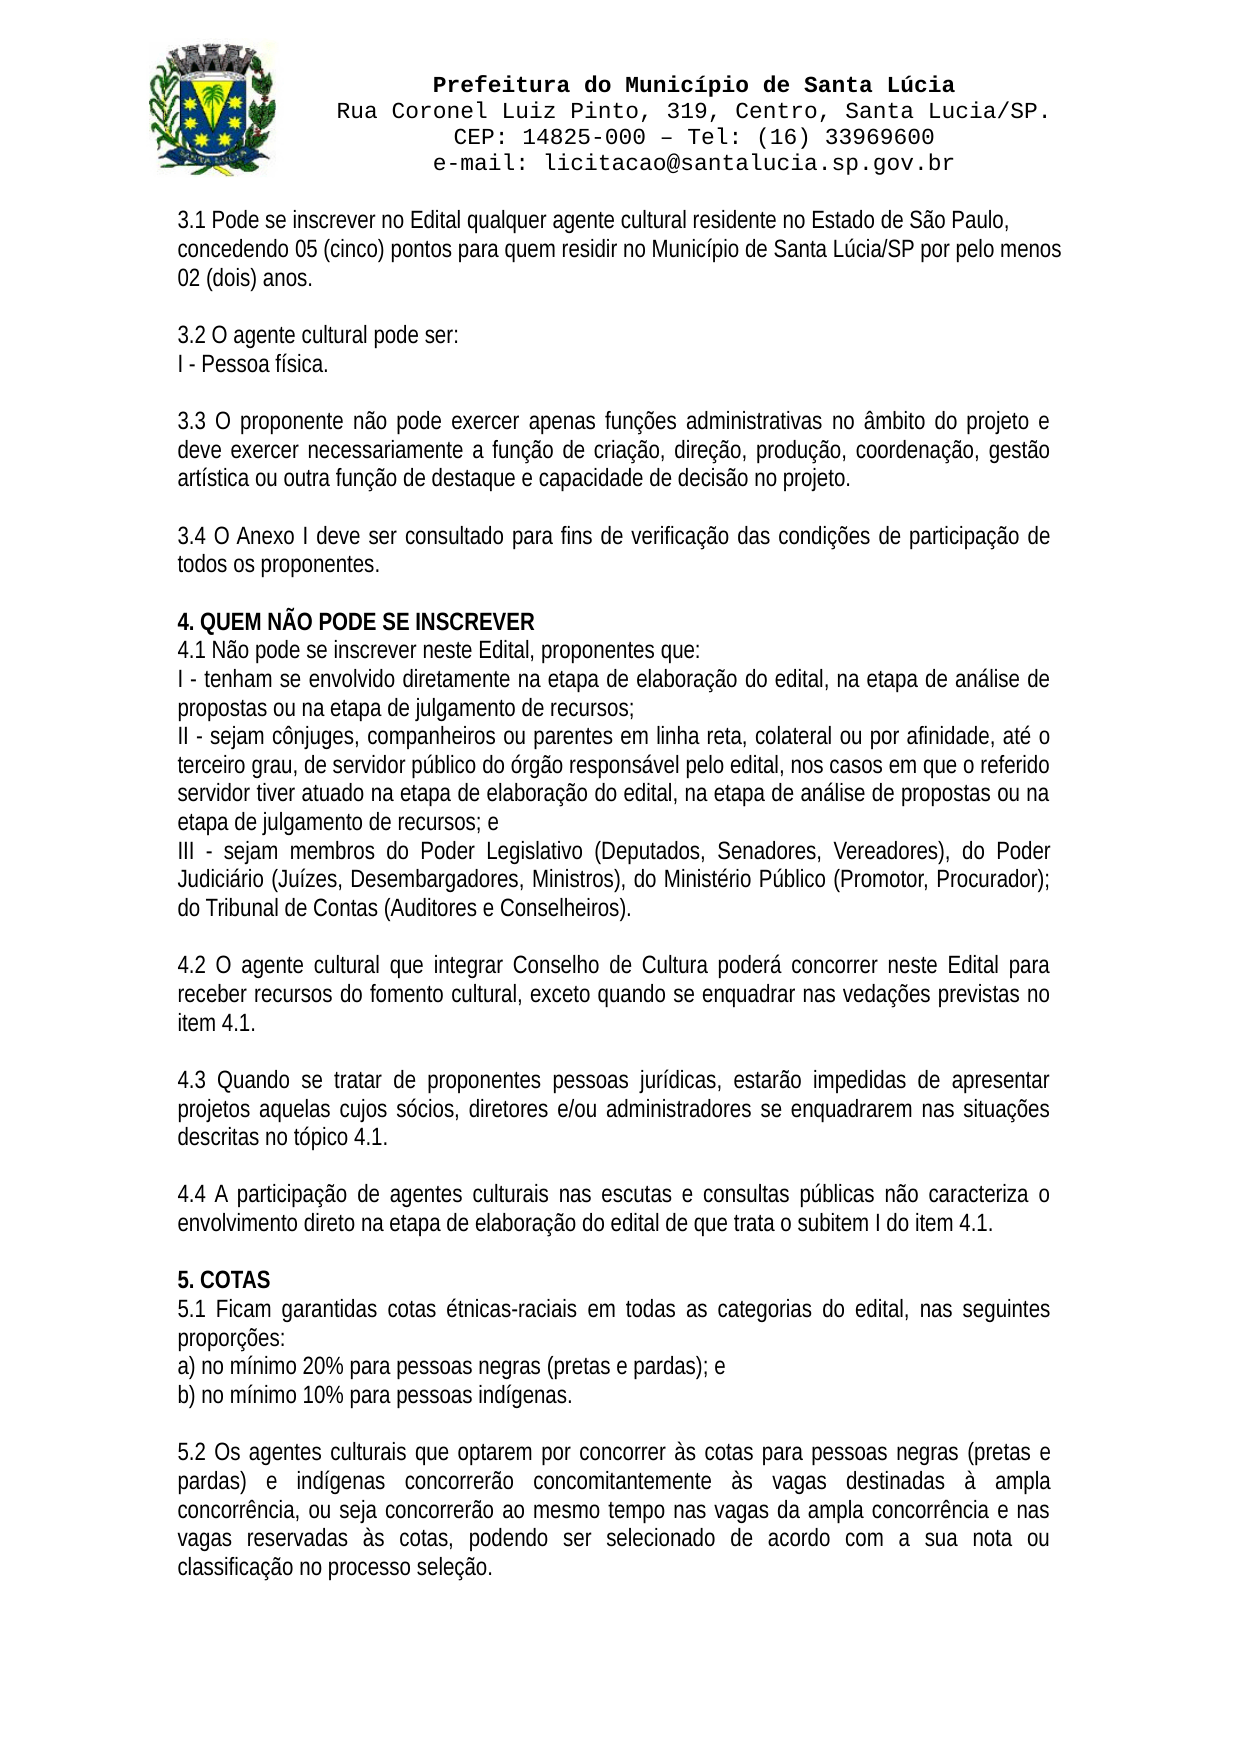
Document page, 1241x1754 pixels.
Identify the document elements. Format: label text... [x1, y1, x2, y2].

text a) no mínimo 20% para pessoas negras (pretas e pardas); e [177, 1351, 1051, 1380]
text 4.1 Não pode se inscrever neste Edital, proponentes que: [177, 635, 1051, 664]
text 5. COTAS [177, 1265, 1051, 1294]
text 4.3 Quando se tratar de proponentes pessoas jurídicas, estarão impedidas de apresentar projetos aquelas cujos sócios, diretores e/ou administradores se enquadrarem nas situações descritas no tópico 4.1. [177, 1065, 1051, 1151]
text I - tenham se envolvido diretamente na etapa de elaboração do edital, na etapa de análise de propostas ou na etapa de julgamento de recursos; [177, 664, 1051, 721]
text 3.4 O Anexo I deve ser consultado para fins de verificação das condições de participação de todos os proponentes. [177, 521, 1051, 578]
text 5.1 Ficam garantidas cotas étnicas-raciais em todas as categorias do edital, nas seguintes proporções: [177, 1294, 1051, 1351]
text 3.3 O proponente não pode exercer apenas funções administrativas no âmbito do projeto e deve exercer necessariamente a função de criação, direção, produção, coordenação, gestão artística ou outra função de destaque e capacidade de decisão no projeto. [177, 406, 1051, 492]
text I - Pessoa física. [177, 349, 1051, 377]
text 3.1 Pode se inscrever no Edital qualquer agente cultural residente no Estado de São Paulo, concedendo 05 (cinco) pontos para quem residir no Município de Santa Lúcia/SP por pelo menos 02 (dois) anos. [177, 206, 1063, 291]
text 4.4 A participação de agentes culturais nas escutas e consultas públicas não caracteriza o envolvimento direto na etapa de elaboração do edital de que trata o subitem I do item 4.1. [177, 1179, 1051, 1237]
text b) no mínimo 10% para pessoas indígenas. [177, 1380, 1051, 1409]
text III - sejam membros do Poder Legislativo (Deputados, Senadores, Vereadores), do Poder Judiciário (Juízes, Desembargadores, Ministros), do Ministério Público (Promotor, Procurador); do Tribunal de Contas (Auditores e Conselheiros). [177, 836, 1051, 922]
picture [140, 38, 284, 186]
text 5.2 Os agentes culturais que optarem por concorrer às cotas para pessoas negras (pretas e pardas) e indígenas concorrerão concomitantemente às vagas destinadas à ampla concorrência, ou seja concorrerão ao mesmo tempo nas vagas da ampla concorrência e nas vagas reservadas às cotas, podendo ser selecionado de acordo com a sua nota ou classificação no processo seleção. [177, 1437, 1051, 1581]
text II - sejam cônjuges, companheiros ou parentes em linha reta, colateral ou por afinidade, até o terceiro grau, de servidor público do órgão responsável pelo edital, nos casos em que o referido servidor tiver atuado na etapa de elaboração do edital, na etapa de análise de propostas ou na etapa de julgamento de recursos; e [177, 721, 1051, 836]
text 4. QUEM NÃO PODE SE INSCREVER [177, 607, 1051, 635]
text 4.2 O agente cultural que integrar Conselho de Cultura poderá concorrer neste Edital para receber recursos do fomento cultural, exceto quando se enquadrar nas vedações previstas no item 4.1. [177, 950, 1051, 1036]
text 3.2 O agente cultural pode ser: [177, 320, 1051, 349]
